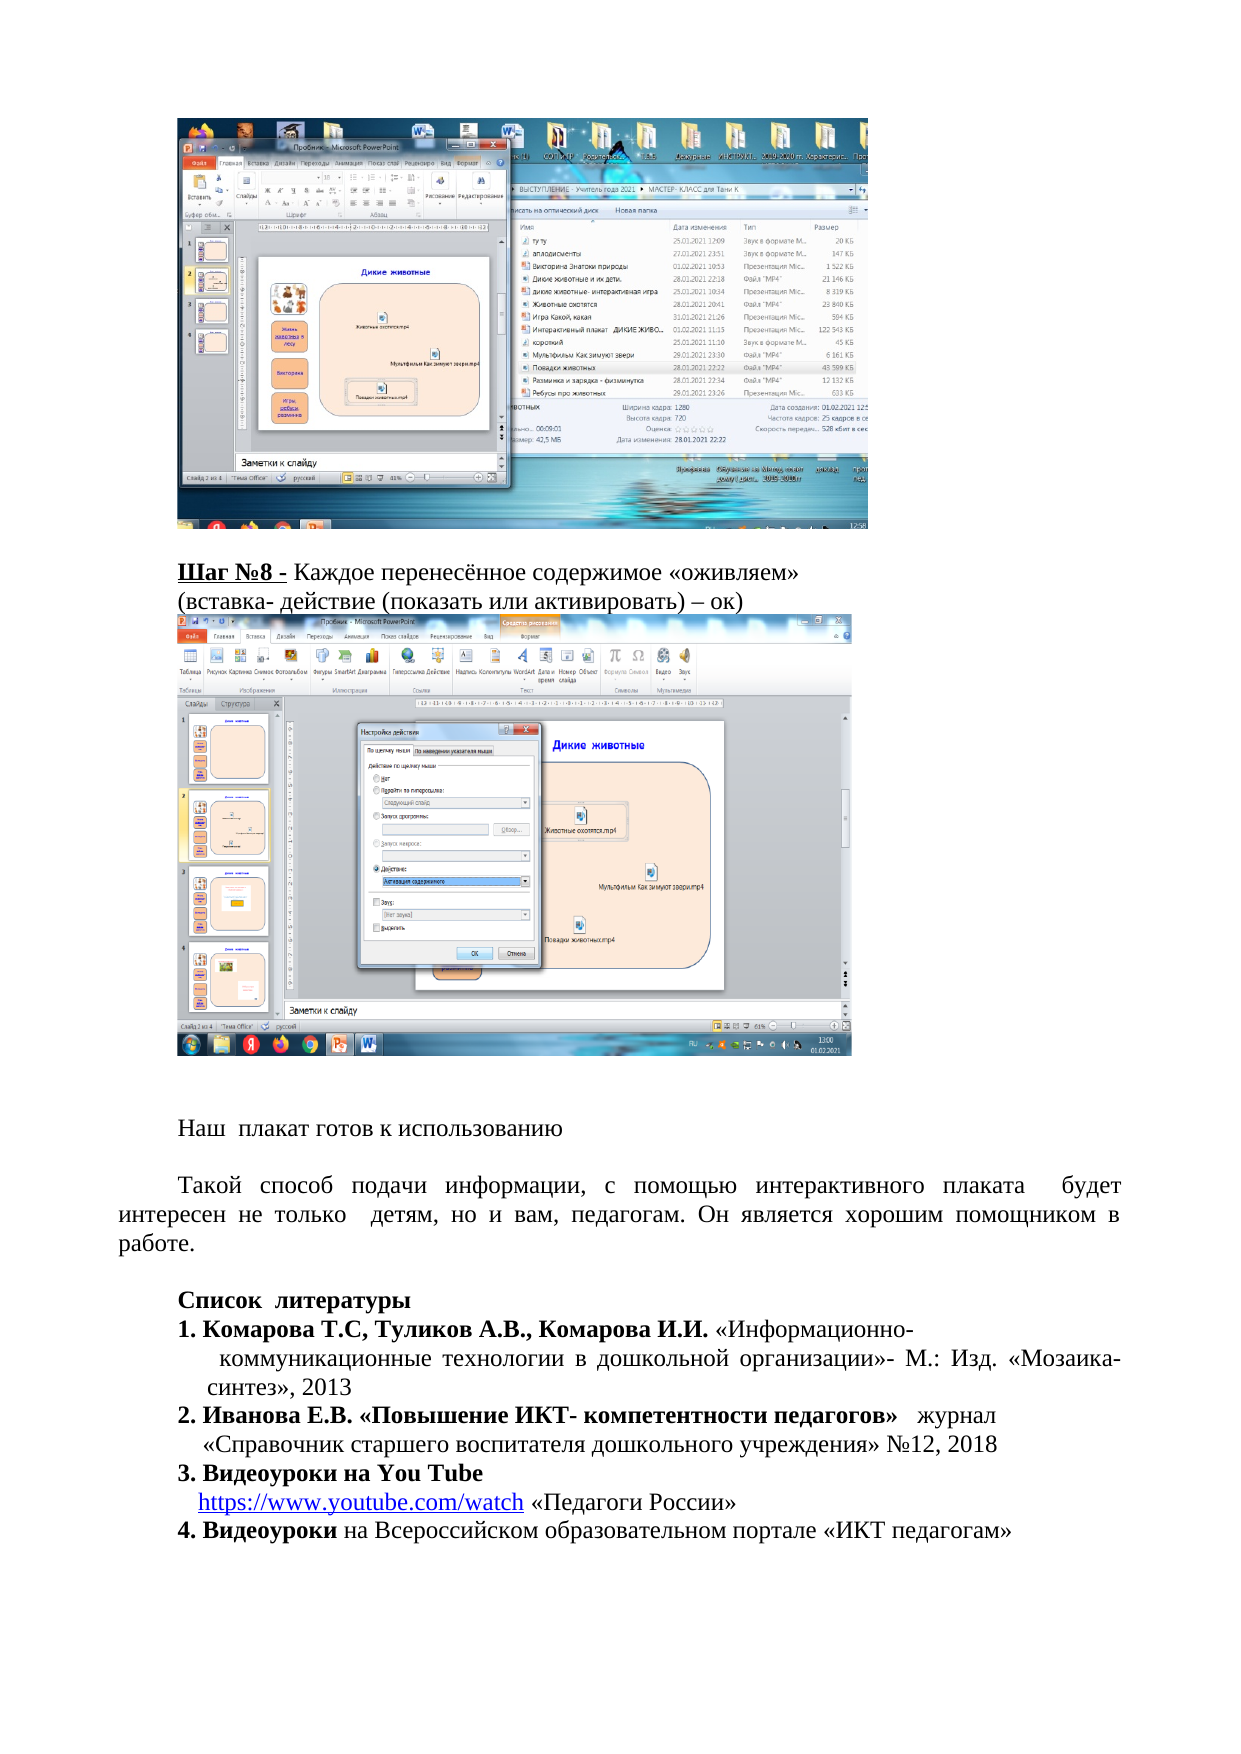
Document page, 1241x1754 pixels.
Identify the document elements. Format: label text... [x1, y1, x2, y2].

text 3. Видеоуроки на You Tube [177, 1458, 1122, 1487]
text Наш плакат готов к использованию [118, 1113, 1122, 1142]
text https://www.youtube.com/watch «Педагоги России» [177, 1487, 1122, 1516]
picture [177, 614, 852, 1056]
text «Справочник старшего воспитателя дошкольного учреждения» №12, 2018 [177, 1429, 1122, 1458]
text коммуникационные технологии в дошкольной организации»- М.: Изд. «Мозаика- синтез», 2013 [177, 1343, 1122, 1401]
text 1. Комарова Т.С, Туликов А.В., Комарова И.И. «Информационно- [177, 1314, 1122, 1343]
text 4. Видеоуроки на Всероссийском образовательном портале «ИКТ педагогам» [177, 1516, 1122, 1544]
text (вставка- действие (показать или активировать) – ок) [118, 586, 1122, 614]
text Такой способ подачи информации, с помощью интерактивного плаката будет интересен не только детям, но и вам, педагогам. Он является хорошим помощником в работе. [118, 1171, 1122, 1257]
picture [177, 118, 868, 529]
text Список литературы [118, 1286, 1122, 1314]
text 2. Иванова Е.В. «Повышение ИКТ- компетентности педагогов» журнал [177, 1401, 1122, 1429]
text Шаг №8 - Каждое перенесённое содержимое «оживляем» [118, 557, 1122, 586]
